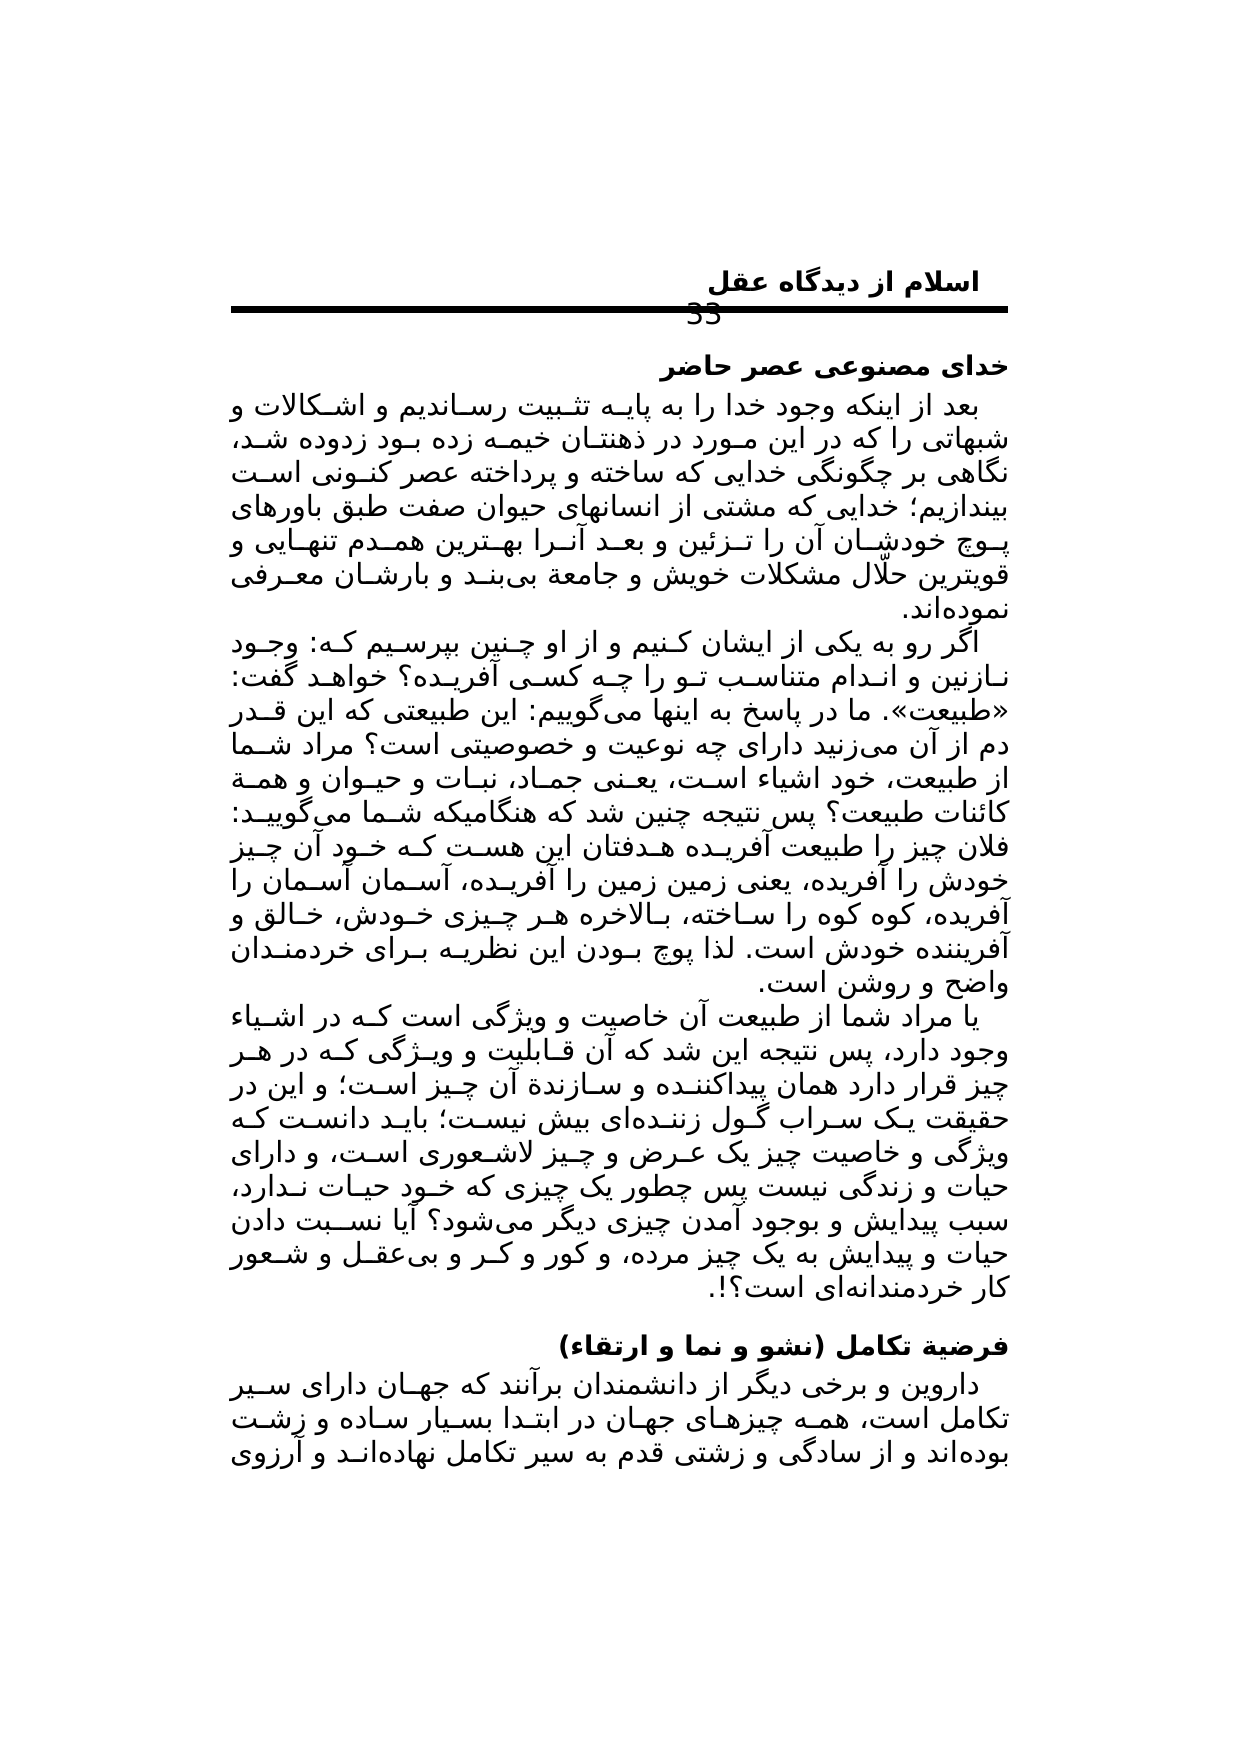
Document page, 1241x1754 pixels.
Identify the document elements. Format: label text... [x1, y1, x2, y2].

text بعد از اینکه وجود خدا را به پایه تثبیت رساندیم و اشکالات و شبهاتی را که در این مورد در ذهنتان خیمه زده بود زدوده شد، نگاهی بر چگونگی خدایی که ساخته و پرداخته عصر کنونی است بیندازیم؛ خدایی که مشتی از انسانهای حیوان صفت طبق باورهای پوچ خودشان آن را تزئین و بعد آنرا بهترین همدم تنهایی و قویترین حلّال مشکلات خویش و جامعة بی‌بند و بارشان معرفی نموده‌اند. [230, 388, 1010, 626]
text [230, 1368, 1010, 1469]
text اگر رو به یکی از ایشان کنیم و از او چنین بپرسیم که: وجود نازنین و اندام متناسب تو را چه کسی آفریده؟ خواهد گفت: «طبیعت». ما در پاسخ به اینها می‌گوییم: این طبیعتی که این قدر دم از آن می‌زنید دارای چه نوعیت و خصوصیتی است؟ مراد شما از طبیعت، خود اشیاء است، یعنی جماد، نبات و حیوان و همة کائنات طبیعت؟ پس نتیجه چنین شد که هنگامیکه شما می‌گویید: فلان چیز را طبیعت آفریده هدفتان این هست که خود آن چیز خودش را آفریده، یعنی زمین زمین را آفریده، آسمان آسمان را آفریده، کوه کوه را ساخته، بالاخره هر چیزی خودش، خالق و آفریننده خودش است. لذا پوچ بودن این نظریه برای خردمندان واضح و روشن است. [230, 626, 1010, 999]
text یا مراد شما از طبیعت آن خاصیت و ویژگی است که در اشیاء وجود دارد، پس نتیجه این شد که آن قابلیت و ویژگی که در هر چیز قرار دارد همان پیداکننده و سازندة آن چیز است؛ و این در حقیقت یک سراب گول زننده‌ای بیش نیست؛ باید دانست که ویژگی و خاصیت چیز یک عرض و چیز لاشعوری است، و دارای حیات و زندگی نیست پس چطور یک چیزی که خود حیات ندارد، سبب پیدایش و بوجود آمدن چیزی دیگر می‌شود؟ آیا نسبت دادن حیات و پیدایش به یک چیز مرده، و کور و کر و بی‌عقل و شعور کار خردمندانه‌ای است؟!. [230, 999, 1010, 1305]
text خدای مصنوعی عصر حاضر [230, 350, 1010, 382]
text فرضیة تکامل (نشو و نما و ارتقاء) [230, 1330, 1010, 1361]
